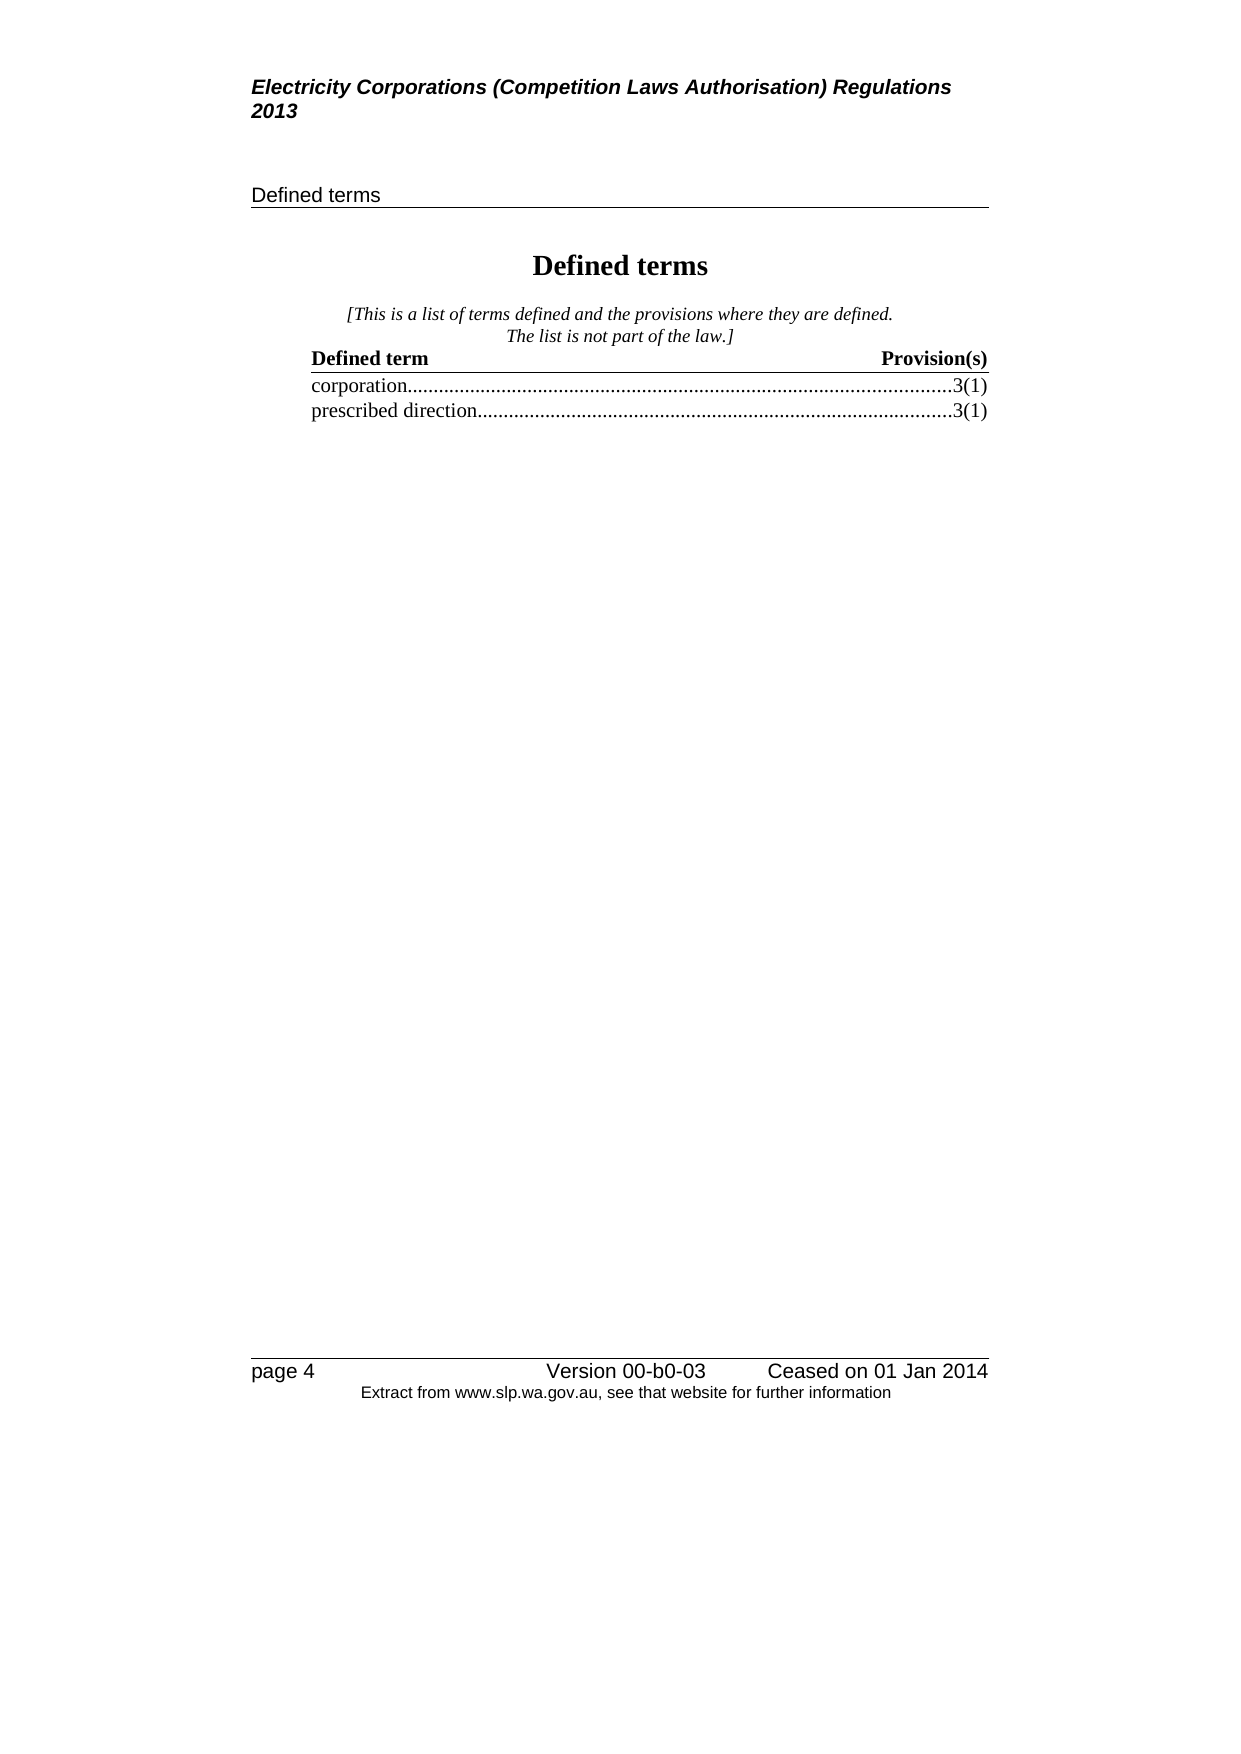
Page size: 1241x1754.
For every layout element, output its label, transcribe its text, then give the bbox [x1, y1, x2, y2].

text corporation 3(1) [311, 373, 929, 397]
text Defined term Provision(s) [311, 346, 989, 372]
text [This is a list of terms defined and the provisions where they are defined. The list is not part of the law.] [339, 303, 901, 346]
text prescribed direction 3(1) [311, 397, 929, 422]
subtitle Defined terms [251, 248, 989, 282]
